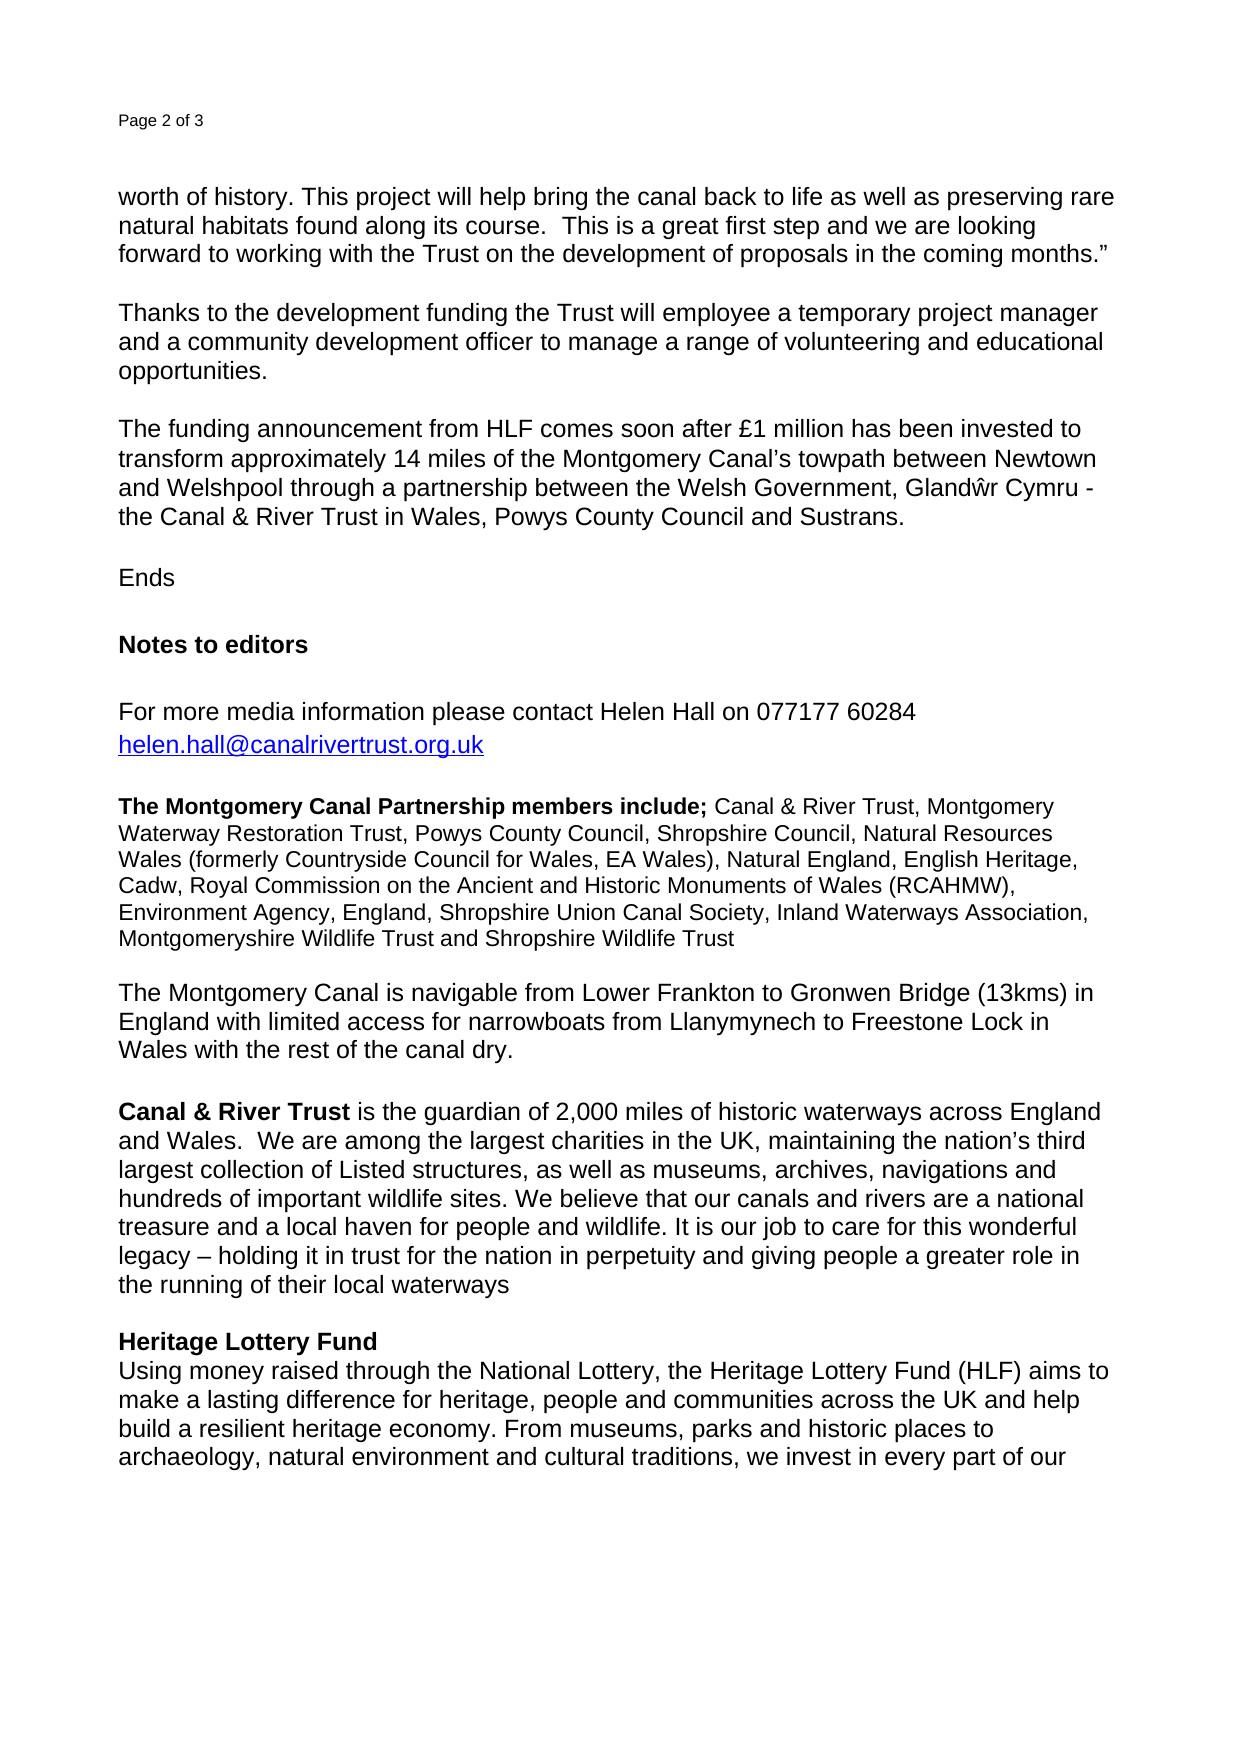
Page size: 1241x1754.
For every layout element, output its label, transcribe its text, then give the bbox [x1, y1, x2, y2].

text The Montgomery Canal is navigable from Lower Frankton to Gronwen Bridge (13kms) in England with limited access for narrowboats from Llanymynech to Freestone Lock in Wales with the rest of the canal dry. [118, 978, 1122, 1064]
text Ends [118, 560, 1122, 593]
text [118, 1356, 1122, 1471]
list The Montgomery Canal Partnership members include; Canal & River Trust, Montgomery Waterway Restoration Trust, Powys County Council, Shropshire Council, Natural Resources Wales (formerly Countryside Council for Wales, EA Wales), Natural England, English Heritage, Cadw, Royal Commission on the Ancient and Historic Monuments of Wales (RCAHMW), Environment Agency, England, Shropshire Union Canal Society, Inland Waterways Association, Montgomeryshire Wildlife Trust and Shropshire Wildlife Trust [118, 793, 1122, 951]
text Thanks to the development funding the Trust will employee a temporary project manager and a community development officer to manage a range of volunteering and educational opportunities. [118, 297, 1122, 385]
text For more media information please contact Helen Hall on 077177 60284 helen.hall@canalrivertrust.org.uk [118, 693, 1122, 760]
text Notes to editors [118, 627, 1122, 660]
text The funding announcement from HLF comes soon after £1 million has been invested to transform approximately 14 miles of the Montgomery Canal’s towpath between Newtown and Welshpool through a partnership between the Welsh Government, Glandŵr Cymru - the Canal & River Trust in Wales, Powys County Council and Sustrans. [118, 414, 1122, 531]
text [118, 182, 1122, 268]
text Heritage Lottery Fund [118, 1327, 1122, 1356]
text Canal & River Trust is the guardian of 2,000 miles of historic waterways across England and Wales. We are among the largest charities in the UK, maintaining the nation’s third largest collection of Listed structures, as well as museums, archives, navigations and hundreds of important wildlife sites. We believe that our canals and rivers are a national treasure and a local haven for people and wildlife. It is our job to care for this wonderful legacy – holding it in trust for the nation in perpetuity and giving people a greater role in the running of their local waterways [118, 1097, 1122, 1298]
